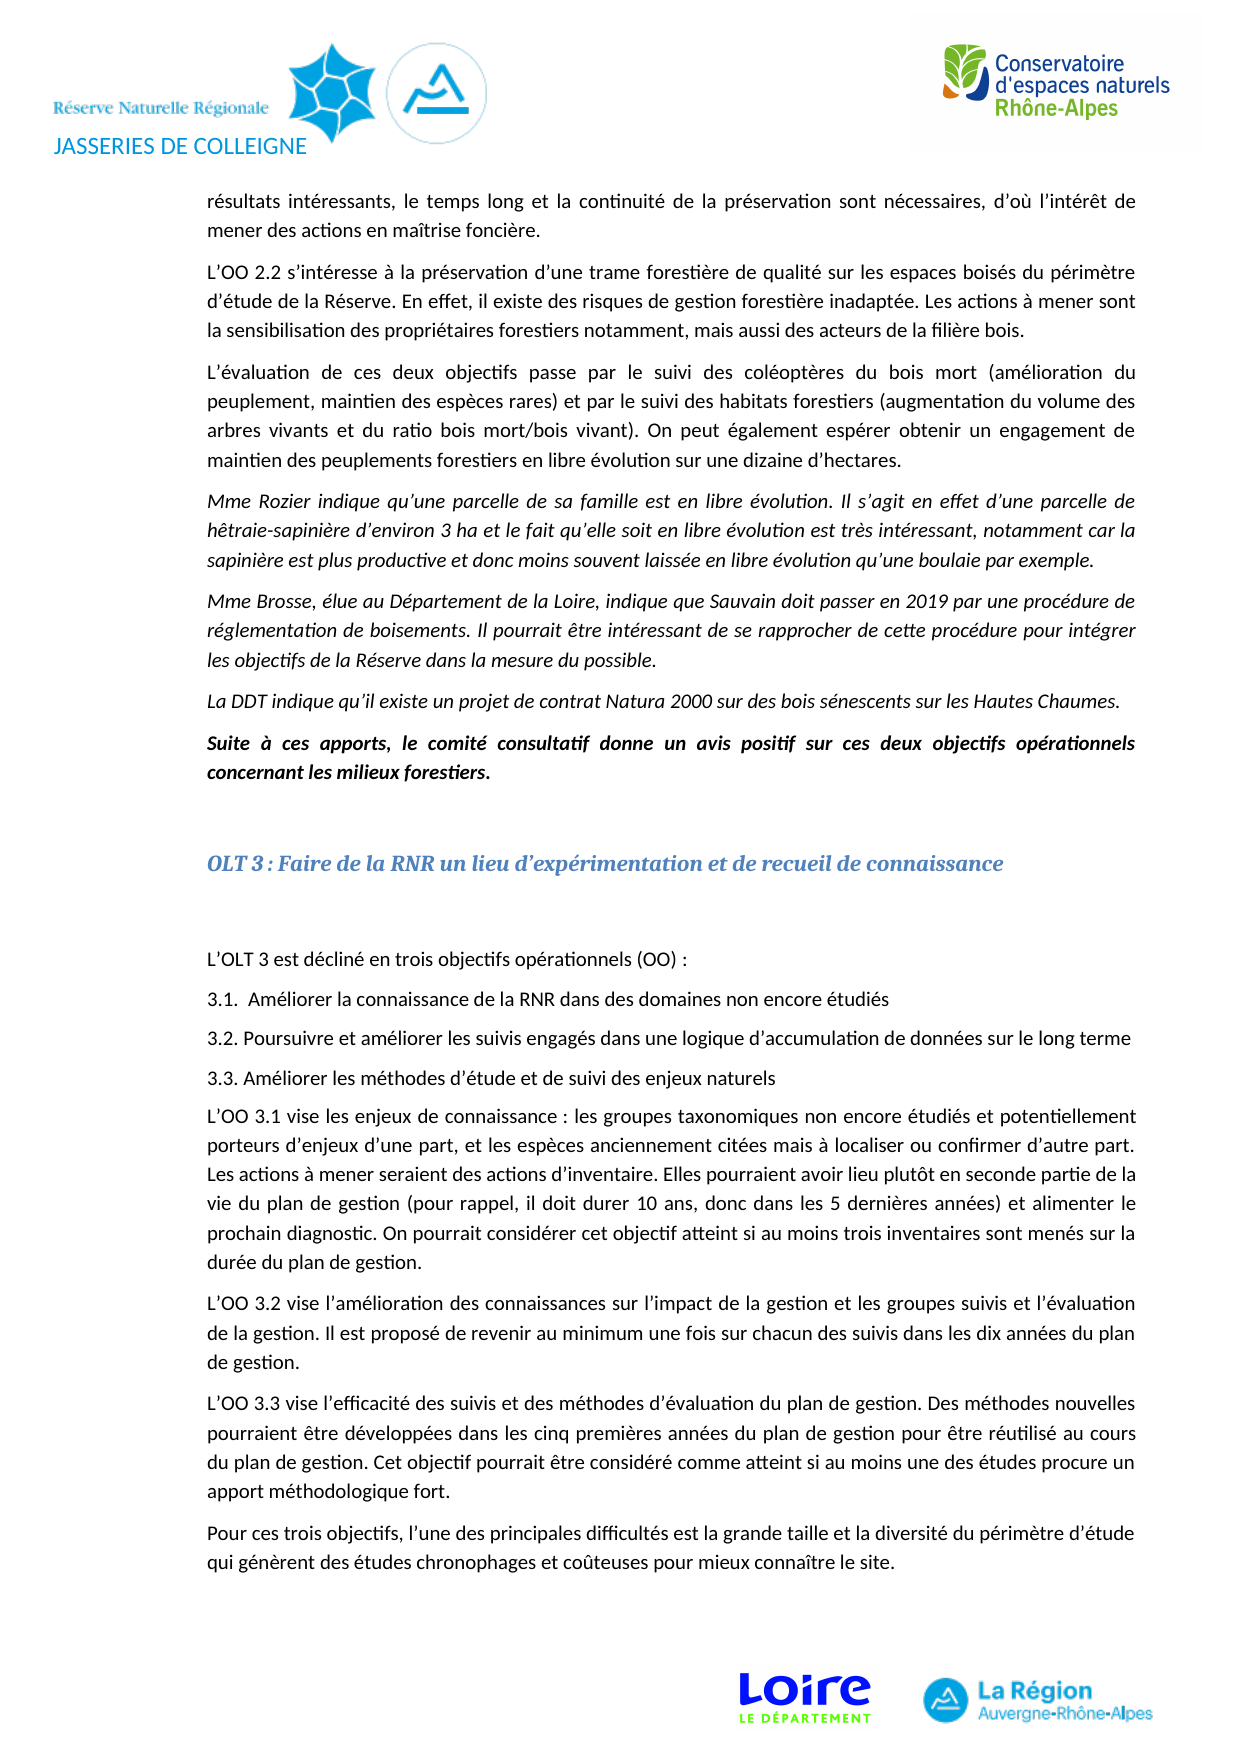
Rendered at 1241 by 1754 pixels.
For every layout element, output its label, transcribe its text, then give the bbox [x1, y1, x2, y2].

picture [907, 12, 1205, 153]
text L’OO 2.2 s’intéresse à la préservation d’une trame forestière de qualité sur les espaces boisés du périmètre d’étude de la Réserve. En effet, il existe des risques de gestion forestière inadaptée. Les actions à mener sont la sensibilisation des propriétaires forestiers notamment, mais aussi des acteurs de la filière bois. [207, 259, 1138, 343]
text L’OO 3.1 vise les enjeux de connaissance : les groupes taxonomiques non encore étudiés et potentiellement porteurs d’enjeux d’une part, et les espèces anciennement citées mais à localiser ou confirmer d’autre part. Les actions à mener seraient des actions d’inventaire. Elles pourraient avoir lieu plutôt en seconde partie de la vie du plan de gestion (pour rappel, il doit durer 10 ans, donc dans les 5 dernières années) et alimenter le prochain diagnostic. On pourrait considérer cet objectif atteint si au moins trois inventaires sont menés sur la durée du plan de gestion. [207, 1103, 1138, 1274]
text Suite à ces apports, le comité consultatif donne un avis positif sur ces deux objectifs opérationnels concernant les milieux forestiers. [207, 730, 1138, 785]
text L’OO 3.2 vise l’amélioration des connaissances sur l’impact de la gestion et les groupes suivis et l’évaluation de la gestion. Il est proposé de revenir au minimum une fois sur chacun des suivis dans les dix années du plan de gestion. [207, 1291, 1138, 1374]
text Mme Brosse, élue au Département de la Loire, indique que Sauvain doit passer en 2019 par une procédure de réglementation de boisements. Il pourrait être intéressant de se rapprocher de cette procédure pour intégrer les objectifs de la Réserve dans la mesure du possible. [207, 588, 1138, 672]
text Pour ces trois objectifs, l’une des principales difficultés est la grande taille et la diversité du périmètre d’étude qui génèrent des études chronophages et coûteuses pour mieux connaître le site. [207, 1520, 1138, 1574]
text 3.2. Poursuivre et améliorer les suivis engagés dans une logique d’accumulation de données sur le long terme [207, 1024, 1138, 1051]
picture [733, 1665, 878, 1732]
text 3.1. Améliorer la connaissance de la RNR dans des domaines non encore étudiés [207, 984, 1138, 1011]
text 3.3. Améliorer les méthodes d’étude et de suivi des enjeux naturels [207, 1063, 1138, 1091]
text L’évaluation de ces deux objectifs passe par le suivi des coléoptères du bois mort (amélioration du peuplement, maintien des espèces rares) et par le suivi des habitats forestiers (augmentation du volume des arbres vivants et du ratio bois mort/bois vivant). On peut également espérer obtenir un engagement de maintien des peuplements forestiers en libre évolution sur une dizaine d’hectares. [207, 359, 1138, 472]
text L’OO 3.3 vise l’efficacité des suivis et des méthodes d’évaluation du plan de gestion. Des méthodes nouvelles pourraient être développées dans les cinq premières années du plan de gestion pour être réutilisé au cours du plan de gestion. Cet objectif pourrait être considéré comme atteint si au moins une des études procure un apport méthodologique fort. [207, 1391, 1138, 1503]
text Mme Rozier indique qu’une parcelle de sa famille est en libre évolution. Il s’agit en effet d’une parcelle de hêtraie-sapinière d’environ 3 ha et le fait qu’elle soit en libre évolution est très intéressant, notamment car la sapinière est plus productive et donc moins souvent laissée en libre évolution qu’une boulaie par exemple. [207, 488, 1138, 572]
subtitle OLT 3 : Faire de la RNR un lieu d’expérimentation et de recueil de connaissance [207, 851, 1138, 877]
text La DDT indique qu’il existe un projet de contrat Natura 2000 sur des bois sénescents sur les Hautes Chaumes. [207, 688, 1138, 714]
text L’OLT 3 est décliné en trois objectifs opérationnels (OO) : [207, 945, 1138, 972]
